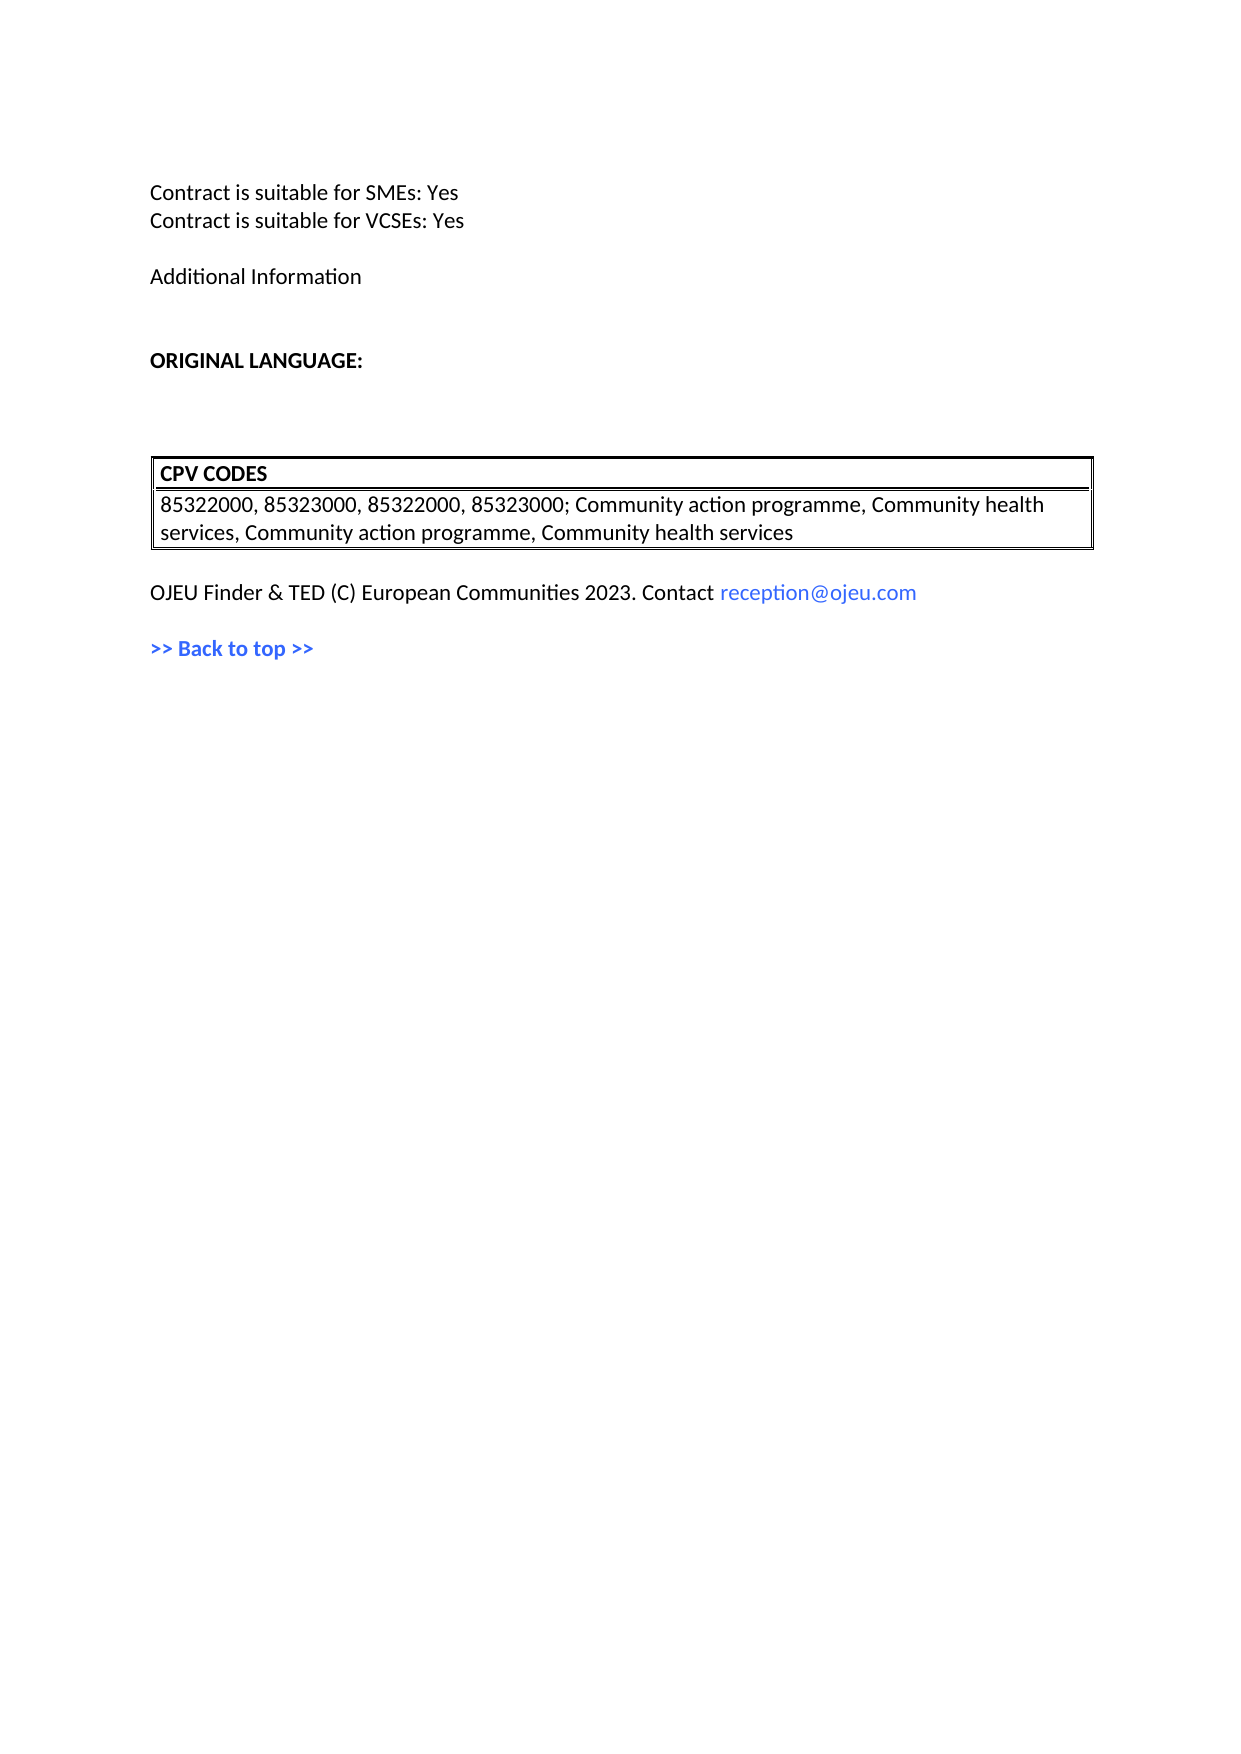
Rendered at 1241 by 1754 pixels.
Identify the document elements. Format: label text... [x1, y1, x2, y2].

text OJEU Finder & TED (C) European Communities 2023. Contact reception@ojeu.com >> Back to top >> [150, 550, 1090, 662]
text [150, 150, 1090, 431]
table_cell 85322000, 85323000, 85322000, 85323000; Community action programme, Community health services, Community action programme, Community health services [154, 487, 1091, 546]
table_header CPV CODES [154, 459, 1091, 487]
